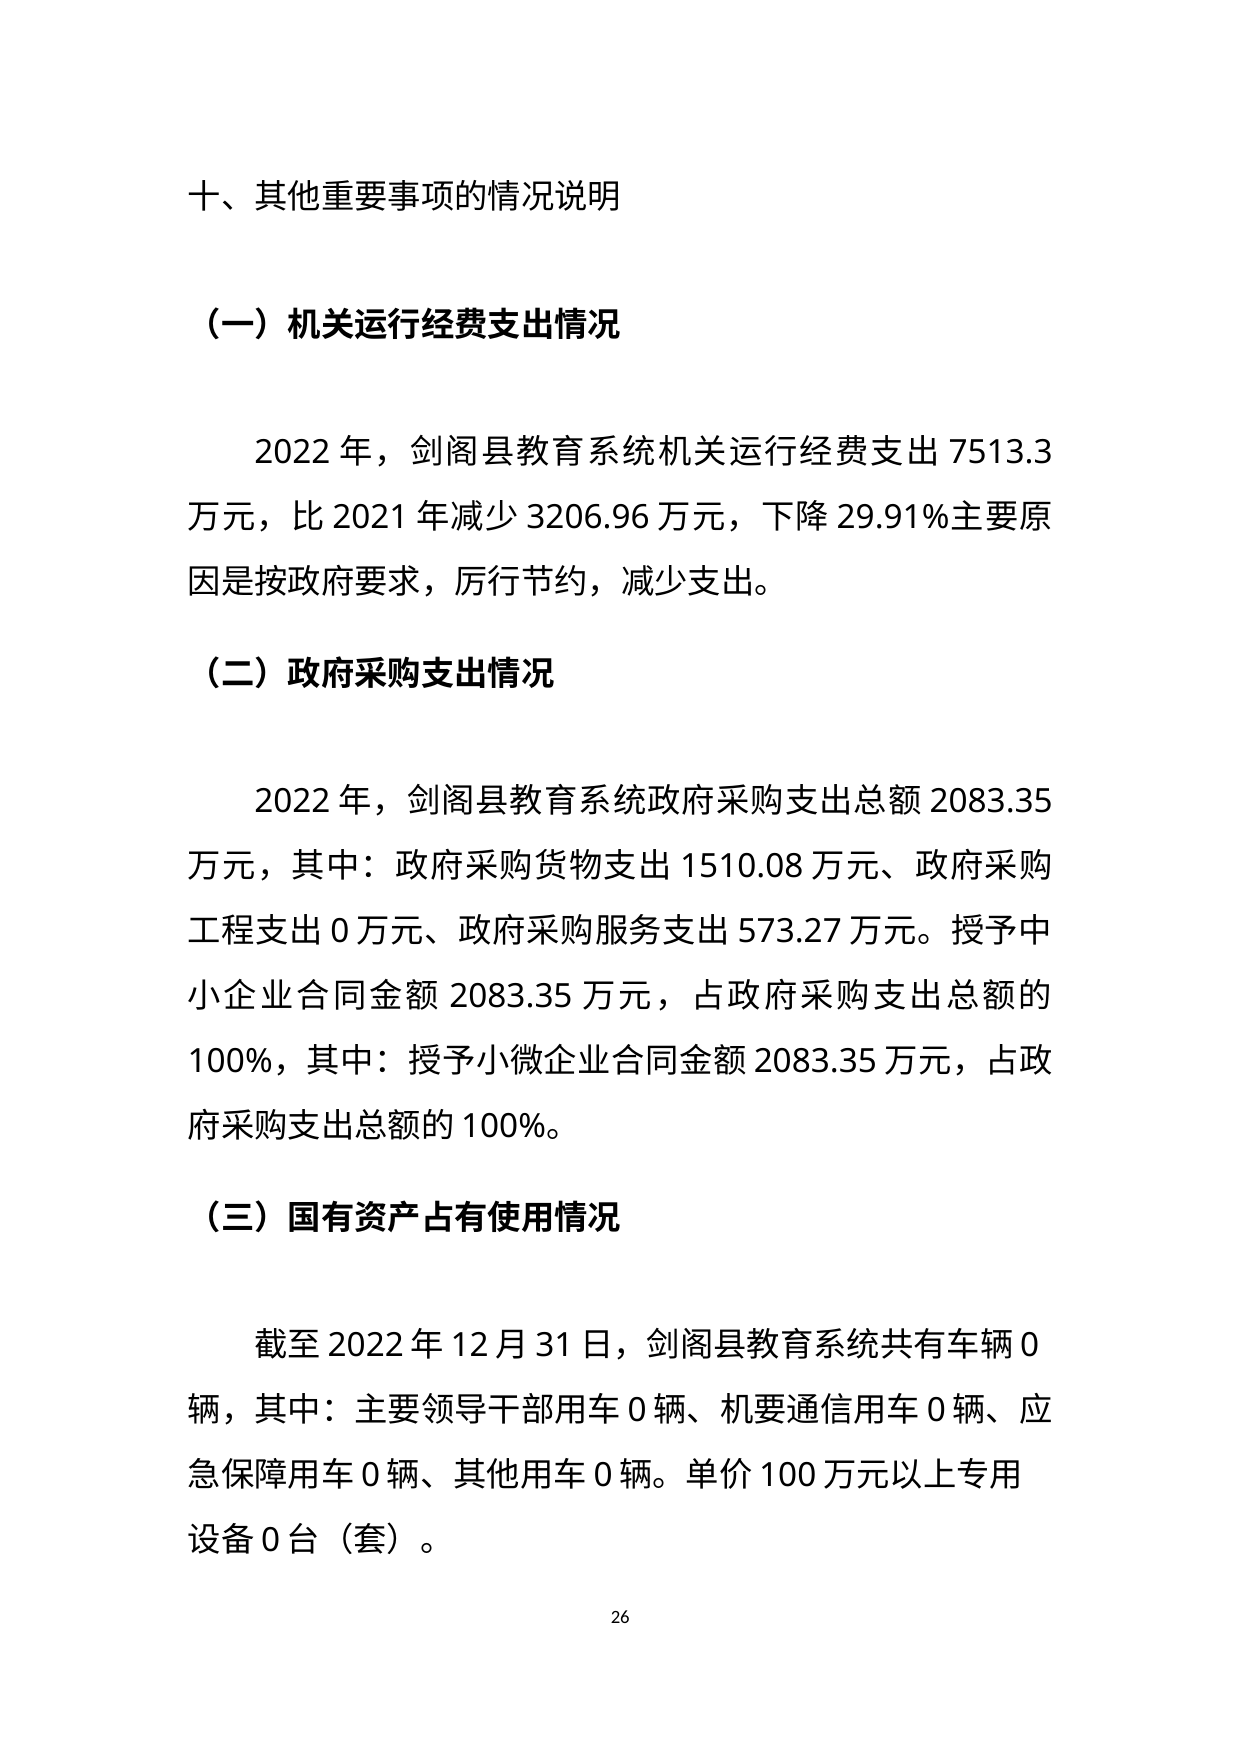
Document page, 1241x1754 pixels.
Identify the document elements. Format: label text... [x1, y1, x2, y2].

subtitle （二）政府采购支出情况 [187, 638, 1053, 703]
subtitle （三）国有资产占有使用情况 [187, 1183, 1053, 1248]
text 2022年，剑阁县教育系统政府采购支出总额2083.35万元，其中：政府采购货物支出1510.08万元、政府采购工程支出0万元、政府采购服务支出573.27万元。授予中小企业合同金额2083.35万元，占政府采购支出总额的100%，其中：授予小微企业合同金额2083.35万元，占政府采购支出总额的100%。 [187, 766, 1053, 1156]
subtitle （一）机关运行经费支出情况 [187, 289, 1053, 354]
text 2022年，剑阁县教育系统机关运行经费支出7513.3万元，比2021年减少3206.96万元，下降29.91%主要原因是按政府要求，厉行节约，减少支出。 [187, 416, 1053, 611]
subtitle 其他重要事项的情况说明 [187, 162, 1053, 227]
text 截至2022年12月31日，剑阁县教育系统共有车辆0辆，其中：主要领导干部用车0辆、机要通信用车0辆、应急保障用车0辆、其他用车0辆。单价100万元以上专用设备0台（套）。 [187, 1310, 1053, 1570]
